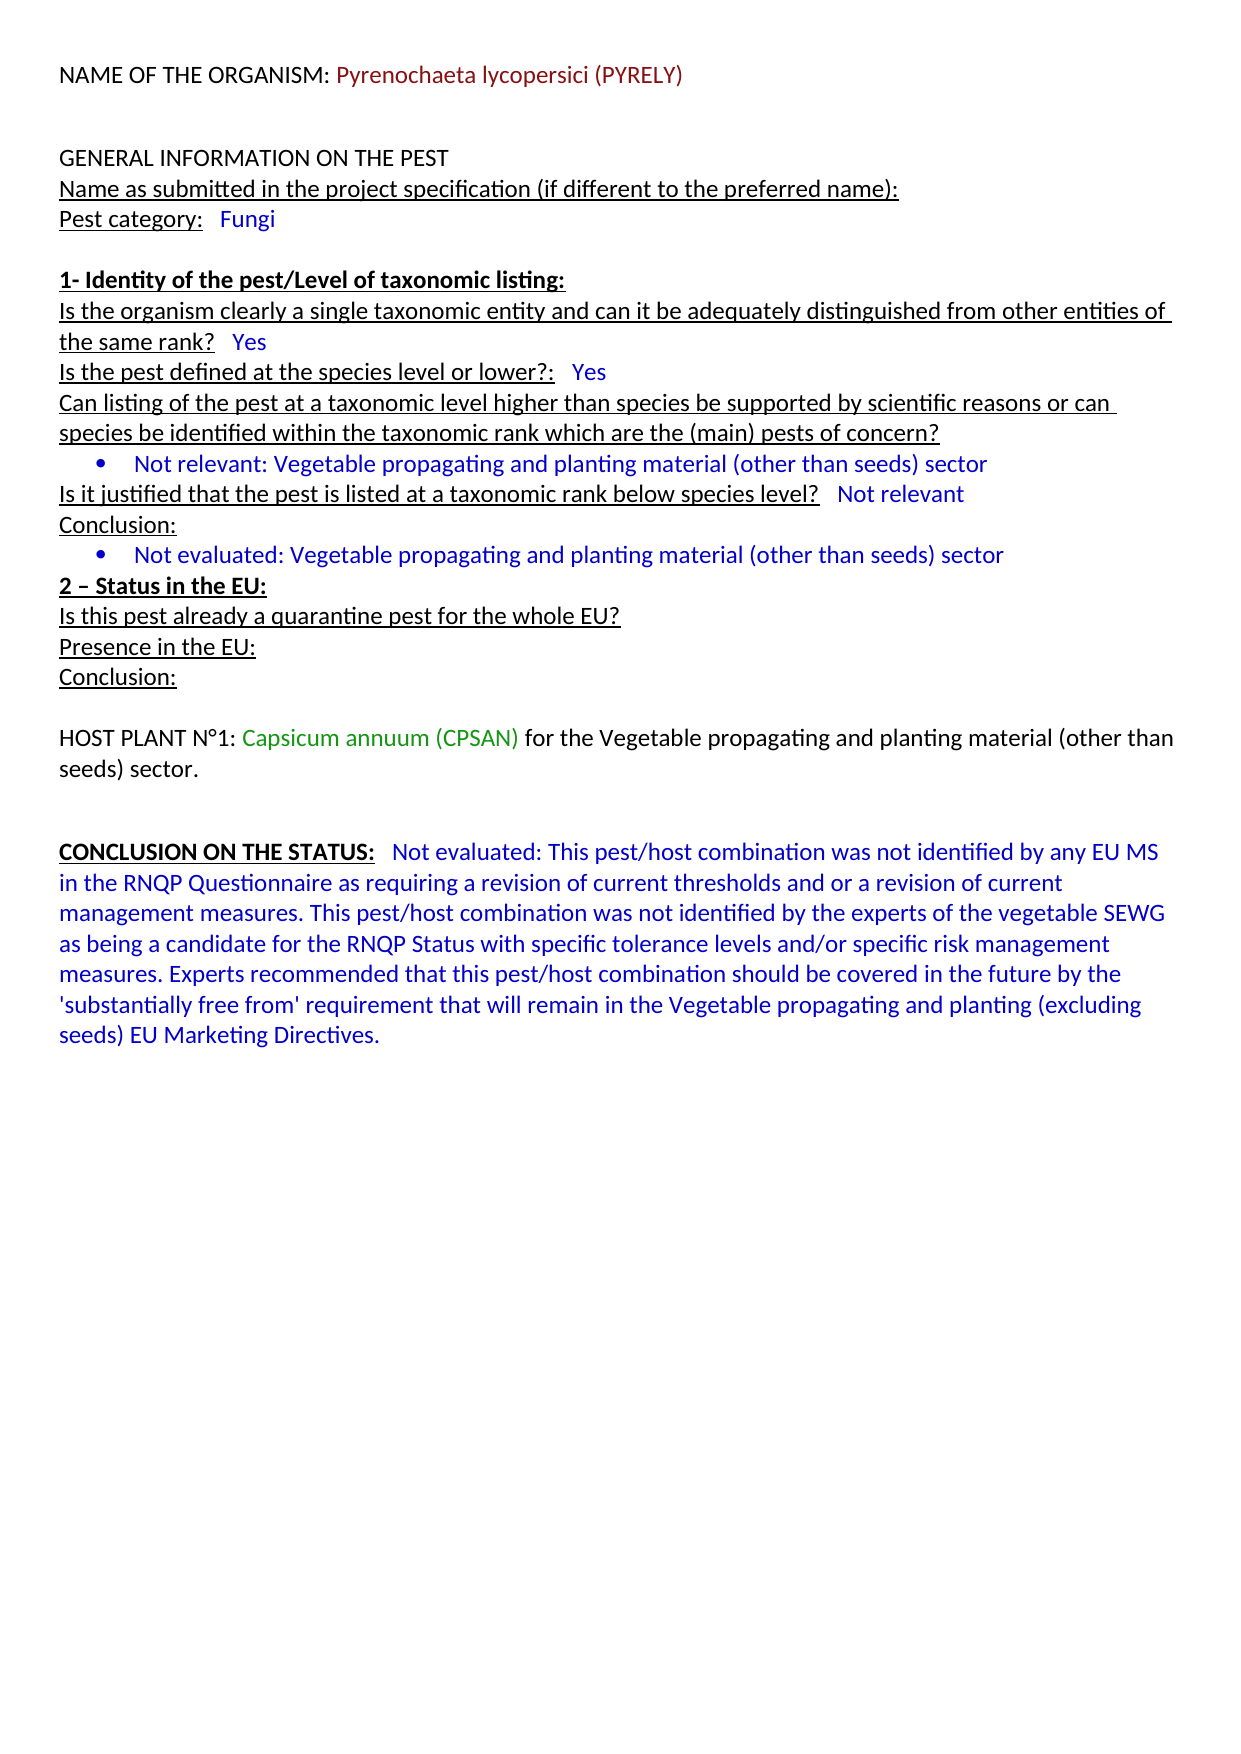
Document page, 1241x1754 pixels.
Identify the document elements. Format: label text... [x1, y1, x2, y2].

text NAME OF THE ORGANISM: Pyrenochaeta lycopersici (PYRELY) [59, 59, 1181, 89]
text 2 – Status in the EU: Is this pest already a quarantine pest for the whole EU? Presence in the EU: Conclusion: [59, 570, 1181, 692]
text GENERAL INFORMATION ON THE PEST [59, 142, 1181, 173]
list Not evaluated: Vegetable propagating and planting material (other than seeds) sector [96, 539, 1181, 570]
text Name as submitted in the project specification (if different to the preferred name): Pest category: Fungi 1- Identity of the pest/Level of taxonomic listing: Is the organism clearly a single taxonomic entity and can it be adequately distinguished from other entities of the same rank? Yes Is the pest defined at the species level or lower?: Yes Can listing of the pest at a taxonomic level higher than species be supported by scientific reasons or can species be identified within the taxonomic rank which are the (main) pests of concern? [59, 173, 1181, 448]
text CONCLUSION ON THE STATUS: Not evaluated: This pest/host combination was not identified by any EU MS in the RNQP Questionnaire as requiring a revision of current thresholds and or a revision of current management measures. This pest/host combination was not identified by the experts of the vegetable SEWG as being a candidate for the RNQP Status with specific tolerance levels and/or specific risk management measures. Experts recommended that this pest/host combination should be covered in the future by the 'substantially free from' requirement that will remain in the Vegetable propagating and planting (excluding seeds) EU Marketing Directives. [59, 836, 1181, 1050]
list Not relevant: Vegetable propagating and planting material (other than seeds) sector [96, 448, 1181, 478]
text HOST PLANT N°1: Capsicum annuum (CPSAN) for the Vegetable propagating and planting material (other than seeds) sector. [59, 692, 1181, 783]
text Is it justified that the pest is listed at a taxonomic rank below species level? Not relevant Conclusion: [59, 478, 1181, 539]
